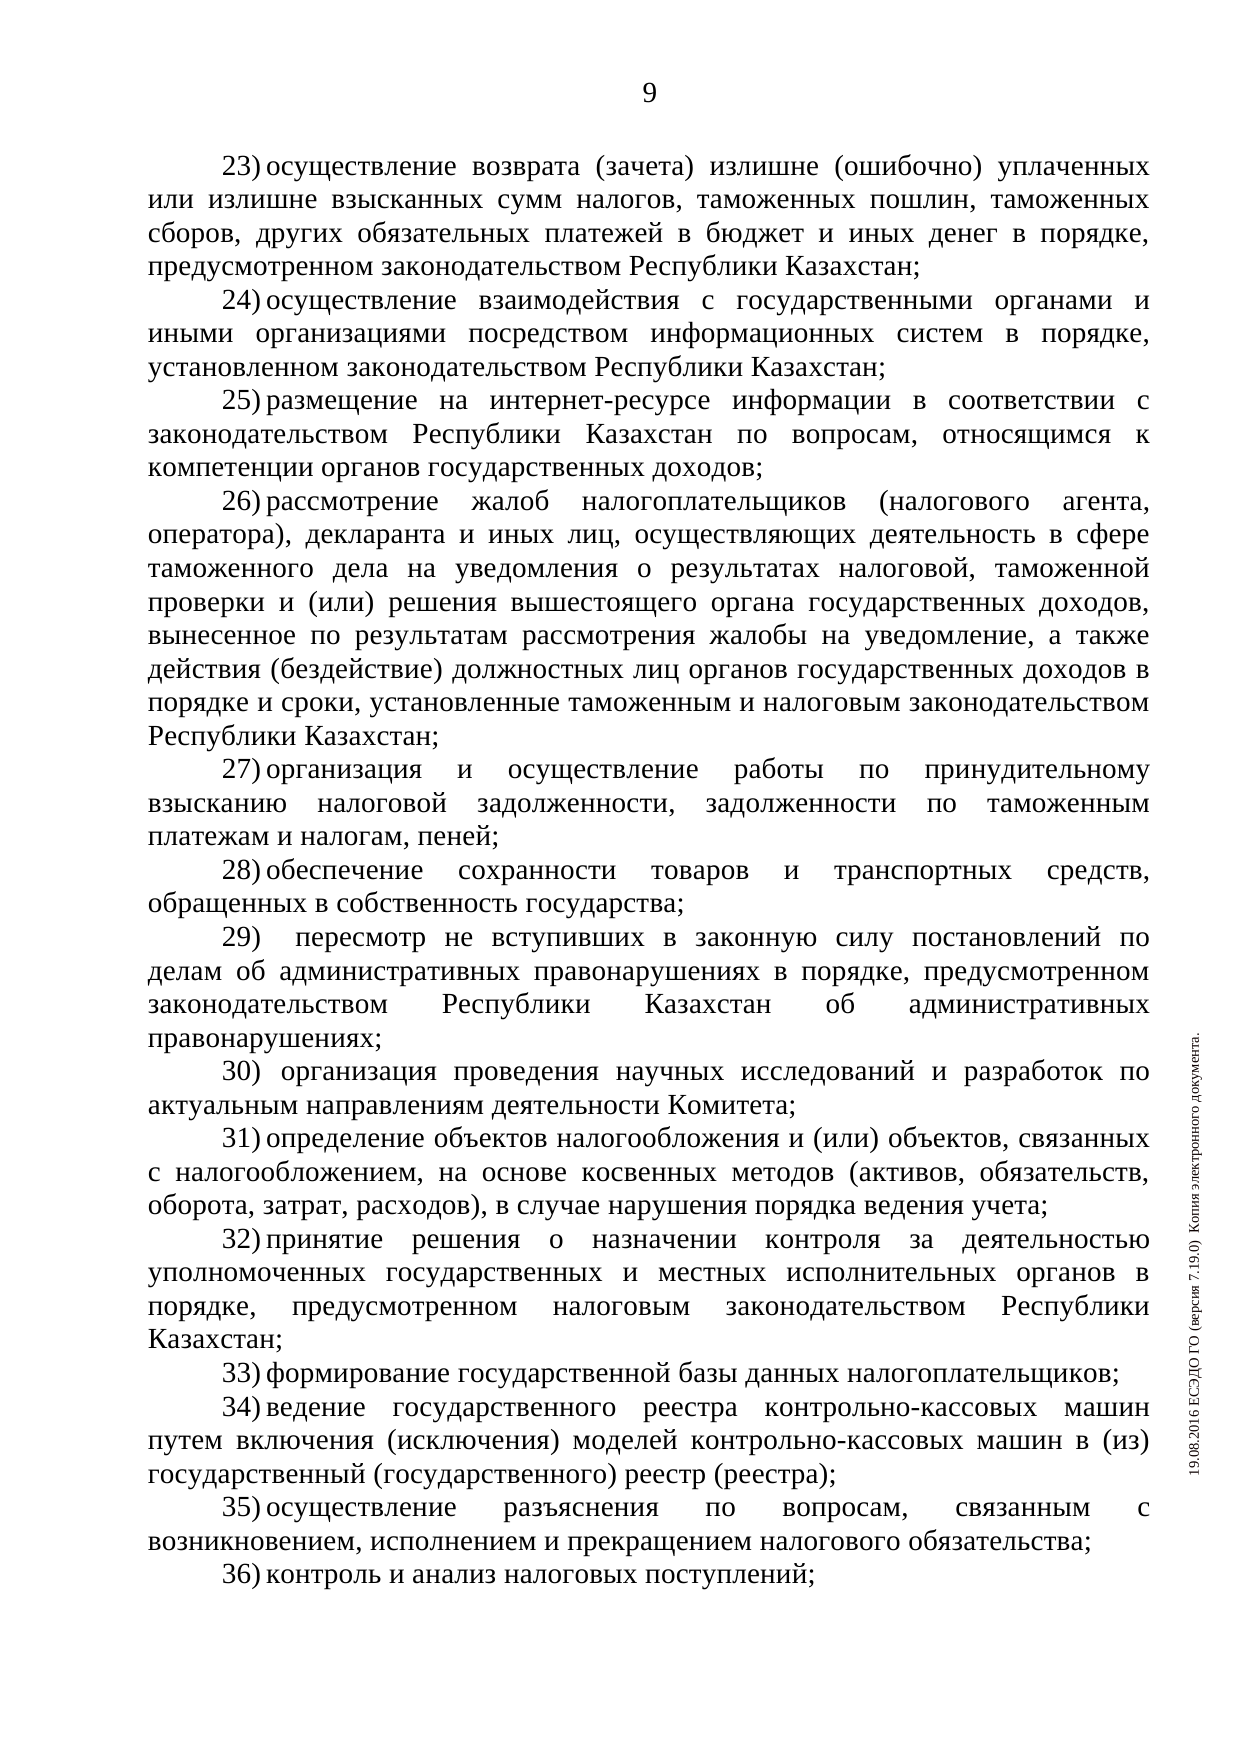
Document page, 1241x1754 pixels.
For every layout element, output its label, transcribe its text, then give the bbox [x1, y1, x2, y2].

list определение объектов налогообложения и (или) объектов, связанных с налогообложением, на основе косвенных методов (активов, обязательств, оборота, затрат, расходов), в случае нарушения порядка ведения учета; [148, 1120, 1152, 1221]
list принятие решения о назначении контроля за деятельностью уполномоченных государственных и местных исполнительных органов в порядке, предусмотренном налоговым законодательством Республики Казахстан; [148, 1221, 1152, 1355]
list ведение государственного реестра контрольно-кассовых машин путем включения (исключения) моделей контрольно-кассовых машин в (из) государственный (государственного) реестр (реестра); [148, 1389, 1152, 1489]
list формирование государственной базы данных налогоплательщиков; [148, 1355, 1152, 1389]
list размещение на интернет-ресурсе информации в соответствии с законодательством Республики Казахстан по вопросам, относящимся к компетенции органов государственных доходов; [148, 382, 1152, 483]
list осуществление возврата (зачета) излишне (ошибочно) уплаченных или излишне взысканных сумм налогов, таможенных пошлин, таможенных сборов, других обязательных платежей в бюджет и иных денег в порядке, предусмотренном законодательством Республики Казахстан; [148, 148, 1152, 282]
list организация проведения научных исследований и разработок по актуальным направлениям деятельности Комитета; [148, 1053, 1152, 1120]
list контроль и анализ налоговых поступлений; [148, 1556, 1152, 1590]
list осуществление взаимодействия с государственными органами и иными организациями посредством информационных систем в порядке, установленном законодательством Республики Казахстан; [148, 282, 1152, 382]
list рассмотрение жалоб налогоплательщиков (налогового агента, оператора), декларанта и иных лиц, осуществляющих деятельность в сфере таможенного дела на уведомления о результатах налоговой, таможенной проверки и (или) решения вышестоящего органа государственных доходов, вынесенное по результатам рассмотрения жалобы на уведомление, а также действия (бездействие) должностных лиц органов государственных доходов в порядке и сроки, установленные таможенным и налоговым законодательством Республики Казахстан; [148, 483, 1152, 751]
list осуществление разъяснения по вопросам, связанным с возникновением, исполнением и прекращением налогового обязательства; [148, 1489, 1152, 1556]
list пересмотр не вступивших в законную силу постановлений по делам об административных правонарушениях в порядке, предусмотренном законодательством Республики Казахстан об административных правонарушениях; [148, 919, 1152, 1053]
list организация и осуществление работы по принудительному взысканию налоговой задолженности, задолженности по таможенным платежам и налогам, пеней; [148, 751, 1152, 852]
list обеспечение сохранности товаров и транспортных средств, обращенных в собственность государства; [148, 852, 1152, 919]
